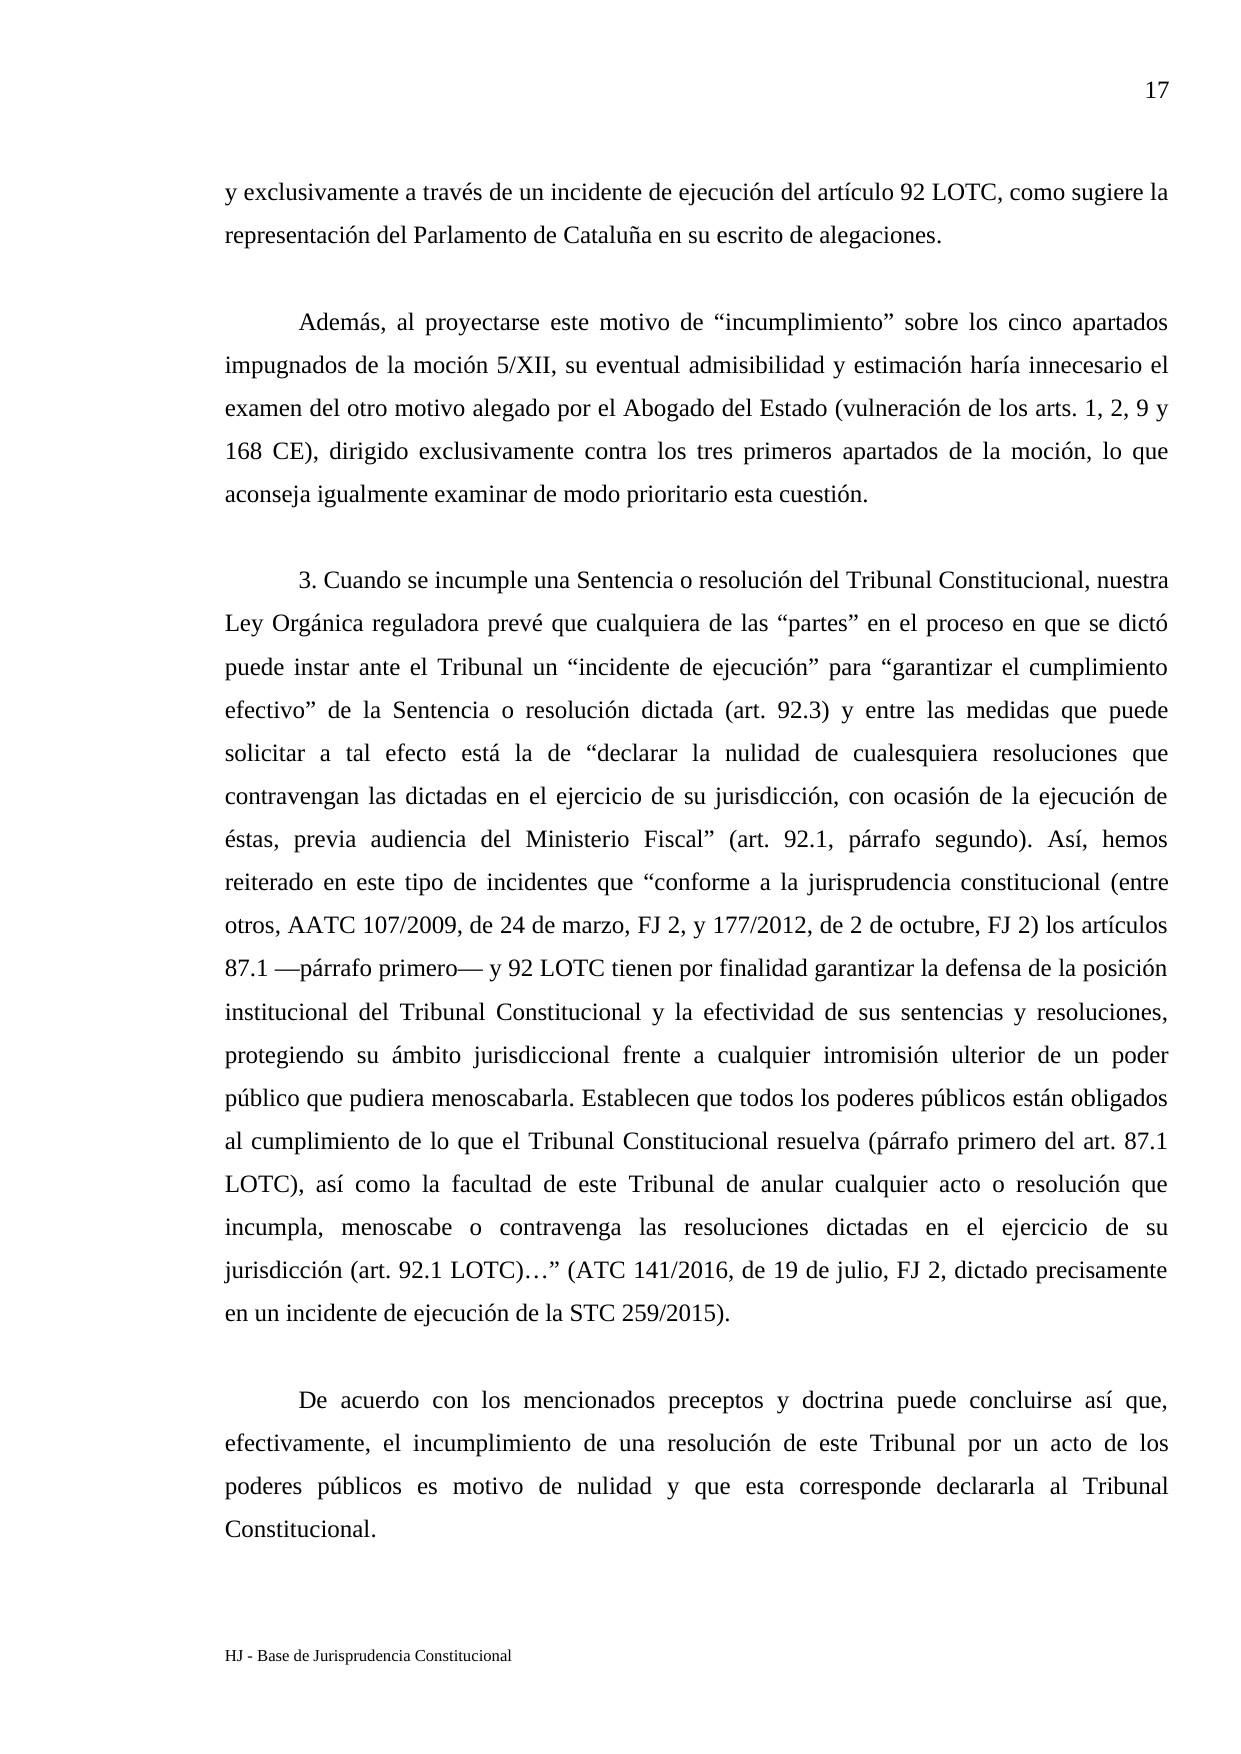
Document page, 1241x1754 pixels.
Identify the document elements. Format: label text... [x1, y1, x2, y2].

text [224, 177, 1169, 249]
text 3. Cuando se incumple una Sentencia o resolución del Tribunal Constitucional, nuestra Ley Orgánica reguladora prevé que cualquiera de las “partes” en el proceso en que se dictó puede instar ante el Tribunal un “incidente de ejecución” para “garantizar el cumplimiento efectivo” de la Sentencia o resolución dictada (art. 92.3) y entre las medidas que puede solicitar a tal efecto está la de “declarar la nulidad de cualesquiera resoluciones que contravengan las dictadas en el ejercicio de su jurisdicción, con ocasión de la ejecución de éstas, previa audiencia del Ministerio Fiscal” (art. 92.1, párrafo segundo). Así, hemos reiterado en este tipo de incidentes que “conforme a la jurisprudencia constitucional (entre otros, AATC 107/2009, de 24 de marzo, FJ 2, y 177/2012, de 2 de octubre, FJ 2) los artículos 87.1 —párrafo primero— y 92 LOTC tienen por finalidad garantizar la defensa de la posición institucional del Tribunal Constitucional y la efectividad de sus sentencias y resoluciones, protegiendo su ámbito jurisdiccional frente a cualquier intromisión ulterior de un poder público que pudiera menoscabarla. Establecen que todos los poderes públicos están obligados al cumplimiento de lo que el Tribunal Constitucional resuelva (párrafo primero del art. 87.1 LOTC), así como la facultad de este Tribunal de anular cualquier acto o resolución que incumpla, menoscabe o contravenga las resoluciones dictadas en el ejercicio de su jurisdicción (art. 92.1 LOTC)…” (ATC 141/2016, de 19 de julio, FJ 2, dictado precisamente en un incidente de ejecución de la STC 259/2015). [224, 565, 1169, 1327]
text Además, al proyectarse este motivo de “incumplimiento” sobre los cinco apartados impugnados de la moción 5/XII, su eventual admisibilidad y estimación haría innecesario el examen del otro motivo alegado por el Abogado del Estado (vulneración de los arts. 1, 2, 9 y 168 CE), dirigido exclusivamente contra los tres primeros apartados de la moción, lo que aconseja igualmente examinar de modo prioritario esta cuestión. [224, 307, 1169, 508]
text De acuerdo con los mencionados preceptos y doctrina puede concluirse así que, efectivamente, el incumplimiento de una resolución de este Tribunal por un acto de los poderes públicos es motivo de nulidad y que esta corresponde declararla al Tribunal Constitucional. [224, 1385, 1169, 1543]
